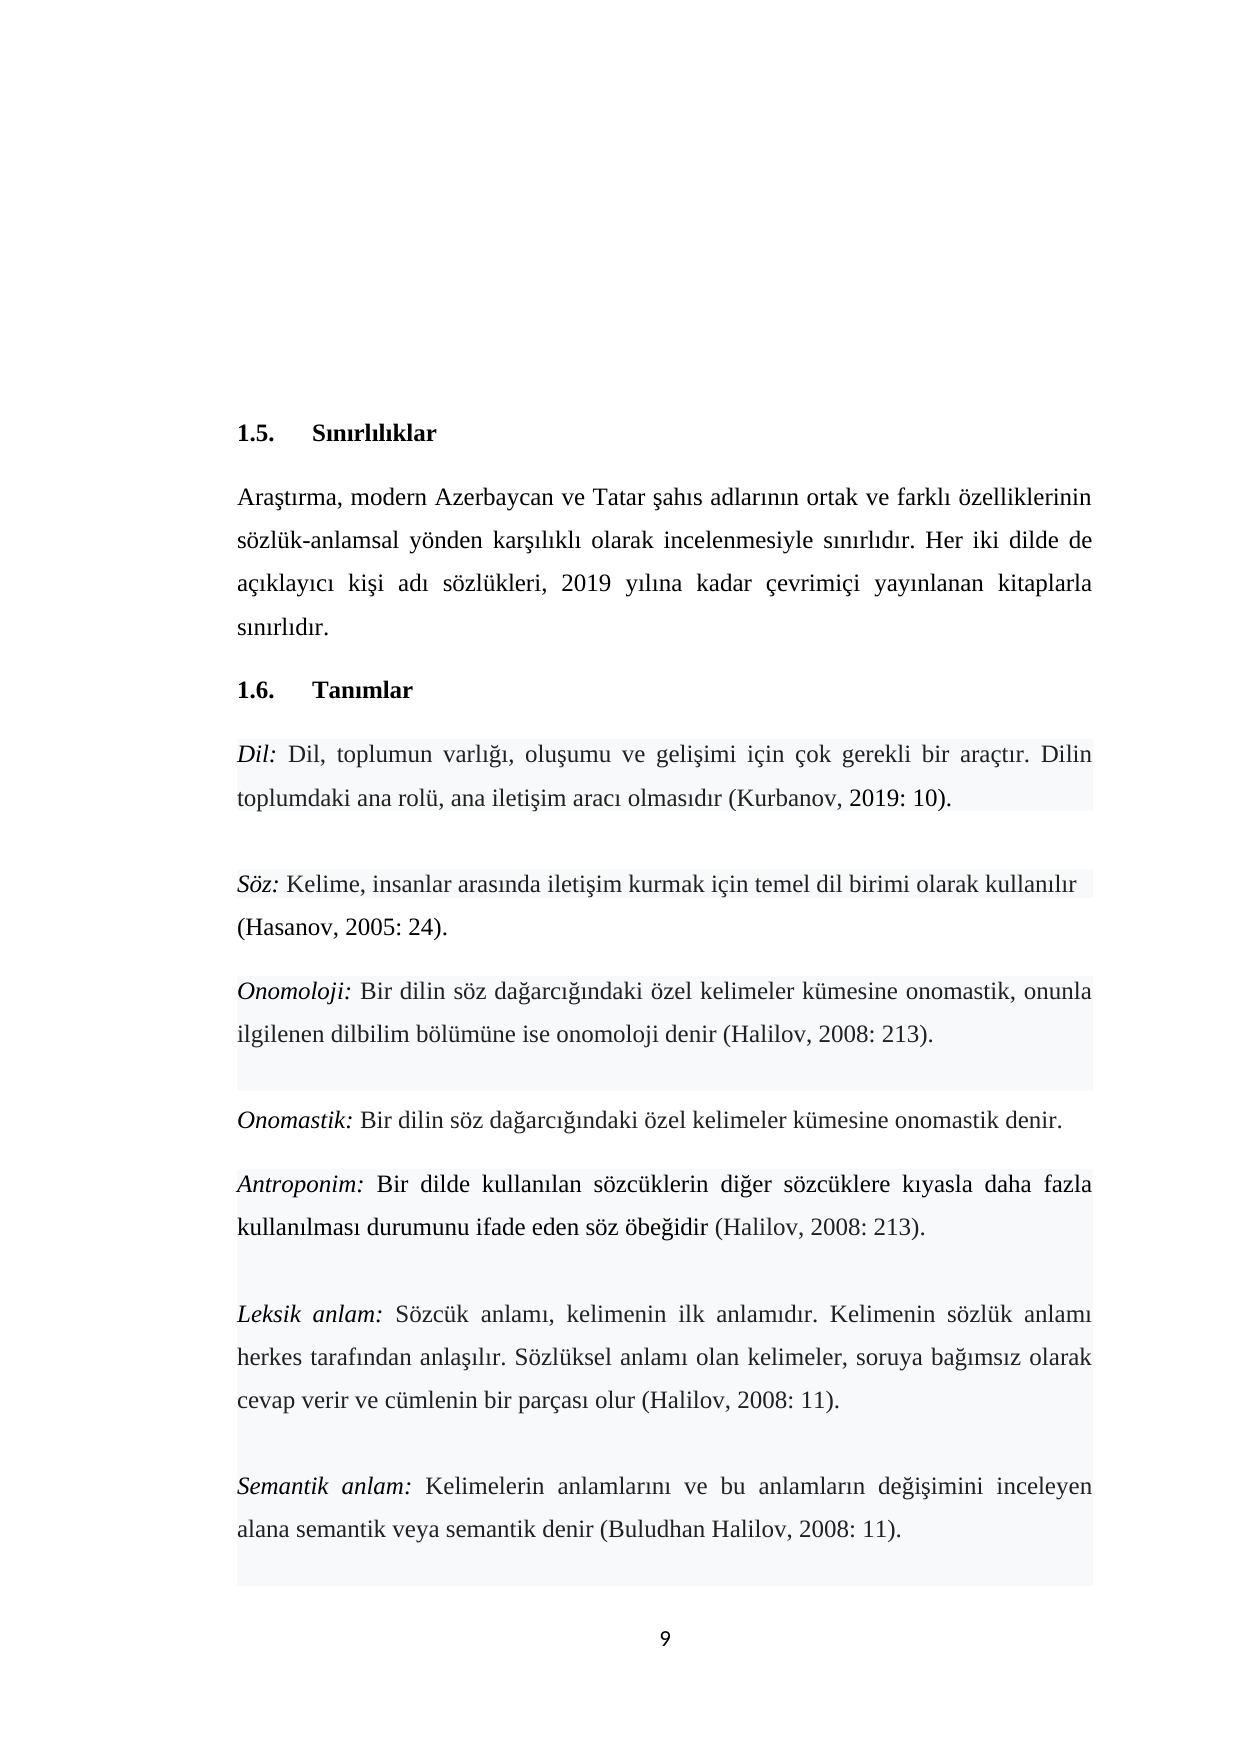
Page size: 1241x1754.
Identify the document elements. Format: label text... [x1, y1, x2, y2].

text Antroponim: Bir dilde kullanılan sözcüklerin diğer sözcüklere kıyasla daha fazla kullanılması durumunu ifade eden söz öbeğidir (Halilov, 2008: 213). [237, 1169, 1093, 1241]
text Onomastik: Bir dilin söz dağarcığındaki özel kelimeler kümesine onomastik denir. [237, 1105, 1093, 1134]
text Araştırma, modern Azerbaycan ve Tatar şahıs adlarının ortak ve farklı özelliklerinin sözlük-anlamsal yönden karşılıklı olarak incelenmesiyle sınırlıdır. Her iki dilde de açıklayıcı kişi adı sözlükleri, 2019 yılına kadar çevrimiçi yayınlanan kitaplarla sınırlıdır. [237, 482, 1093, 640]
text Semantik anlam: Kelimelerin anlamlarını ve bu anlamların değişimini inceleyen alana semantik veya semantik denir (Buludhan Halilov, 2008: 11). [237, 1471, 1093, 1543]
text Söz: Kelime, insanlar arasında iletişim kurmak için temel dil birimi olarak kullanılır [237, 869, 1093, 898]
text (Hasanov, 2005: 24). [237, 912, 1093, 941]
text 1.5. Sınırlılıklar [237, 418, 1093, 447]
text Dil: Dil, toplumun varlığı, oluşumu ve gelişimi için çok gerekli bir araçtır. Dilin toplumdaki ana rolü, ana iletişim aracı olmasıdır (Kurbanov, 2019: 10). [237, 739, 1093, 811]
text Onomoloji: Bir dilin söz dağarcığındaki özel kelimeler kümesine onomastik, onunla ilgilenen dilbilim bölümüne ise onomoloji denir (Halilov, 2008: 213). [237, 976, 1093, 1048]
text 1.6. Tanımlar [237, 676, 1093, 704]
text Leksik anlam: Sözcük anlamı, kelimenin ilk anlamıdır. Kelimenin sözlük anlamı herkes tarafından anlaşılır. Sözlüksel anlamı olan kelimeler, soruya bağımsız olarak cevap verir ve cümlenin bir parçası olur (Halilov, 2008: 11). [237, 1299, 1093, 1414]
